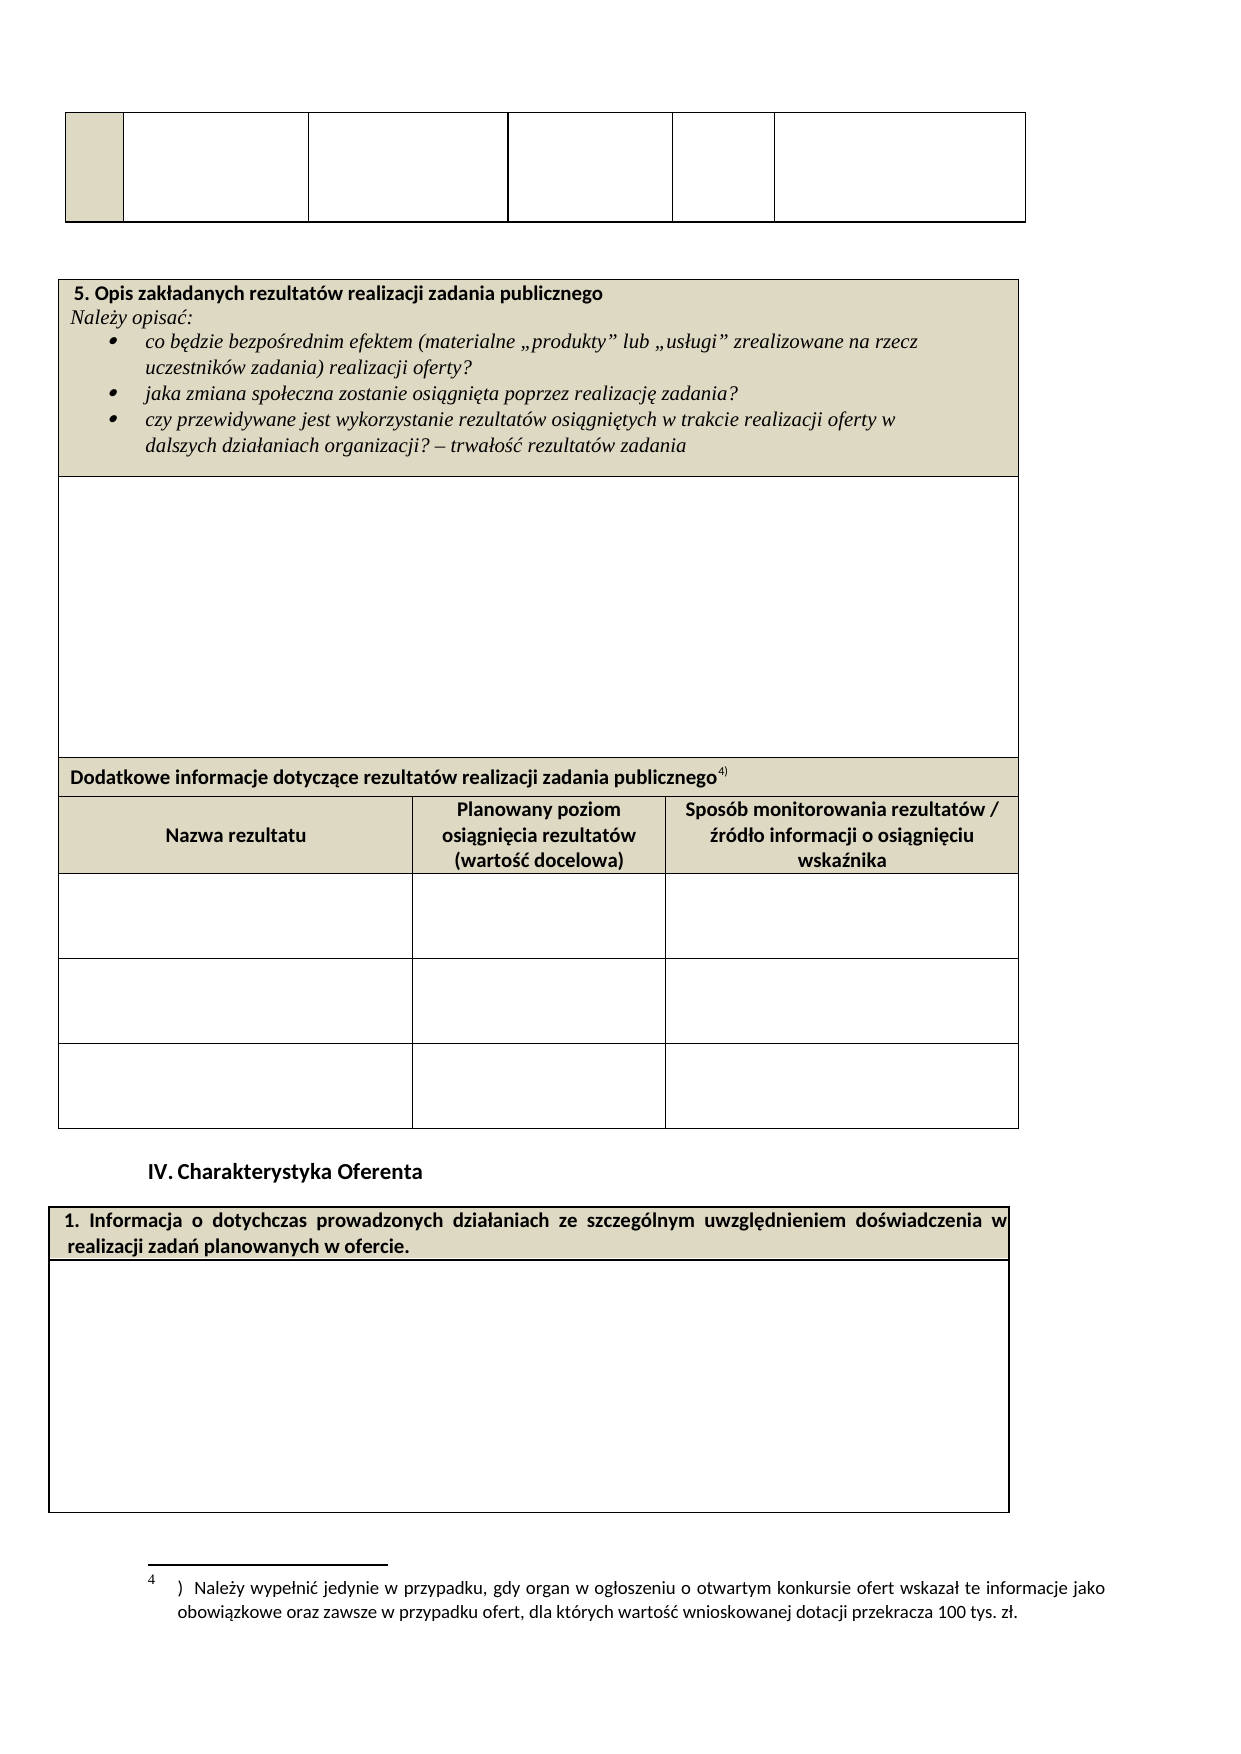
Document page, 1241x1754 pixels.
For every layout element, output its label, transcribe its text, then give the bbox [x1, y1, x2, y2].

table_cell [509, 113, 672, 221]
table_cell [50, 1261, 1008, 1512]
table_cell [413, 959, 665, 1043]
table_cell [775, 113, 1025, 221]
table_cell [413, 1044, 665, 1128]
table_cell [309, 113, 507, 221]
text IV. Charakterystyka Oferenta [148, 1157, 1107, 1185]
table_cell [673, 113, 774, 221]
table_cell Dodatkowe informacje dotyczące rezultatów realizacji zadania publicznego) [59, 758, 1018, 796]
table_cell [413, 874, 665, 958]
table_header 5. Opis zakładanych rezultatów realizacji zadania publicznego Należy opisać: co będzie bezpośrednim efektem (materialne „produkty” lub „usługi” zrealizowane na rzecz uczestników zadania) realizacji oferty? jaka zmiana społeczna zostanie osiągnięta poprzez realizację zadania? czy przewidywane jest wykorzystanie rezultatów osiągniętych w trakcie realizacji oferty w dalszych działaniach organizacji? – trwałość rezultatów zadania [59, 280, 1018, 476]
table_cell Sposób monitorowania rezultatów / źródło informacji o osiągnięciu wskaźnika [666, 797, 1018, 873]
table_cell [59, 959, 412, 1043]
table_cell [59, 874, 412, 958]
table_cell [666, 874, 1018, 958]
table_cell [666, 1044, 1018, 1128]
table_cell Planowany poziom osiągnięcia rezultatów (wartość docelowa) [413, 797, 665, 873]
table_cell [124, 113, 308, 221]
table_header 1. Informacja o dotychczas prowadzonych działaniach ze szczególnym uwzględnieniem doświadczenia w realizacji zadań planowanych w ofercie. [50, 1208, 1008, 1258]
table_cell [66, 113, 123, 221]
table_cell [59, 1044, 412, 1128]
table_cell [59, 477, 1018, 757]
table_cell Nazwa rezultatu [59, 797, 412, 873]
table_cell [666, 959, 1018, 1043]
